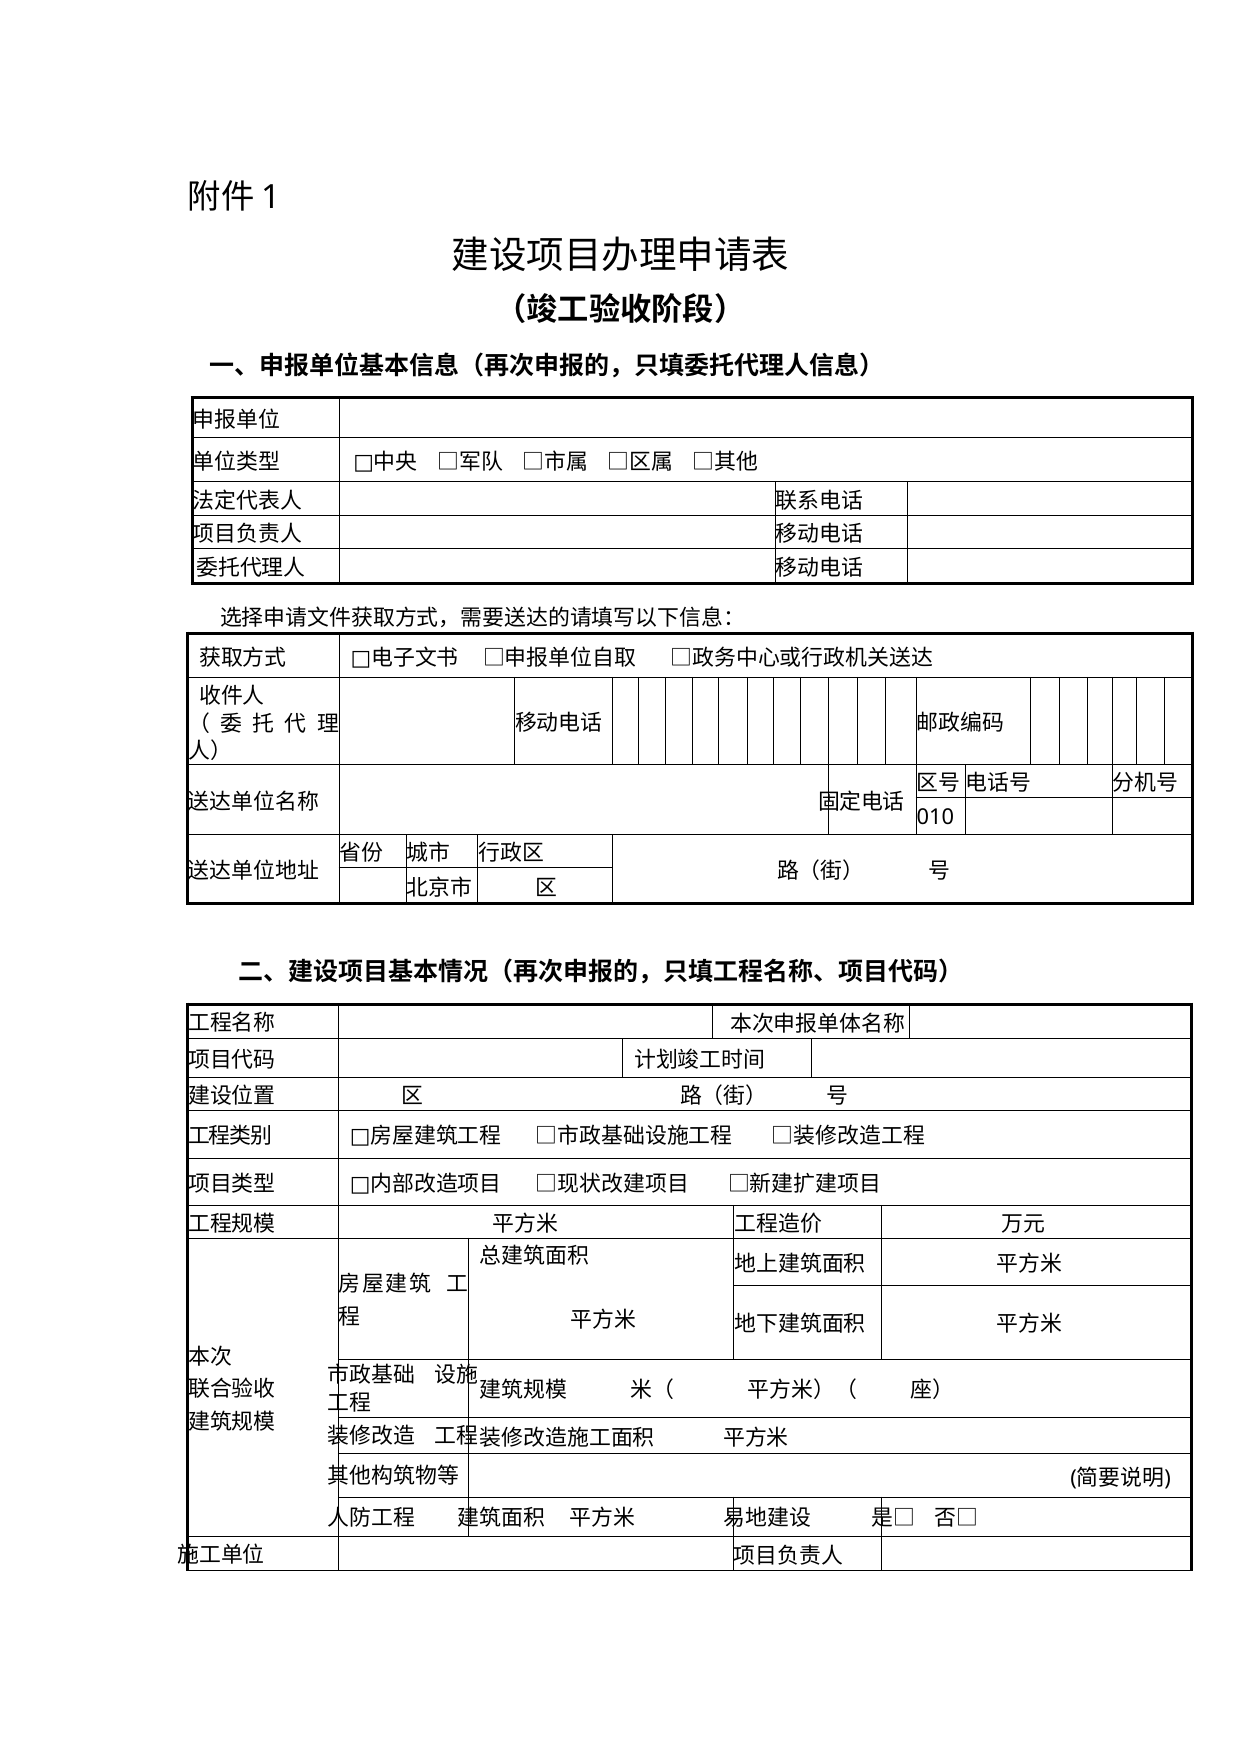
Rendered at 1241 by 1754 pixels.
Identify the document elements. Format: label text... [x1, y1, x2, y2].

table_cell 区号 [917, 765, 965, 797]
table_header 工程名称 [189, 1006, 338, 1038]
table_cell [748, 678, 773, 764]
table_cell 项目负责人 [194, 516, 339, 548]
table_cell [966, 798, 1112, 834]
table_header [910, 1006, 1190, 1038]
table_cell 房屋建筑 工程 [339, 1239, 468, 1358]
table_cell [801, 678, 828, 764]
text 建设项目办理申请表 [177, 227, 1064, 279]
table_cell [1113, 678, 1136, 764]
table_cell 工程造价 [734, 1206, 881, 1237]
text 选择申请文件获取方式，需要送达的请填写以下信息： [176, 599, 1064, 632]
table_cell 010 [917, 798, 965, 834]
table_cell 收件人 （委托代理人） [189, 678, 339, 764]
table_cell 工程规模 [189, 1206, 338, 1237]
table_cell 联系电话 [776, 482, 907, 515]
table_header □电子文书 □申报单位自取 □政务中心或行政机关送达 [340, 635, 1191, 677]
text 一、申报单位基本信息（再次申报的，只填委托代理人信息） [176, 331, 1064, 396]
table_cell 建筑规模 米（ 平方米）（ 座） [469, 1360, 1190, 1417]
table_cell 路（街） 号 [613, 835, 1191, 902]
table_cell 单位类型 [194, 438, 339, 481]
table_cell [339, 1537, 733, 1570]
table_cell 建设位置 [189, 1078, 338, 1110]
table_cell 装修改造 工程 [339, 1418, 468, 1453]
table_cell 固定电话 [829, 765, 916, 834]
table_cell 路（街） 号 [482, 1078, 1190, 1110]
table_cell 区 [478, 868, 612, 902]
table_cell [812, 1039, 1190, 1077]
table_cell [340, 868, 406, 902]
table_cell [1113, 798, 1191, 834]
table_cell 北京市 [407, 868, 477, 902]
table_cell 平方米 [882, 1239, 1190, 1285]
table_cell 省份 [340, 835, 406, 867]
table_cell [693, 678, 718, 764]
table_header 获取方式 [189, 635, 339, 677]
table_cell [886, 678, 916, 764]
table_cell [639, 678, 665, 764]
table_cell 计划竣工时间 [623, 1039, 811, 1077]
table_cell [719, 678, 747, 764]
table_cell [1088, 678, 1112, 764]
table_cell 施工单位 [189, 1537, 338, 1570]
table_cell (简要说明) [469, 1454, 1190, 1497]
table_cell [666, 678, 692, 764]
table_cell [339, 1039, 622, 1077]
table_cell 分机号 [1113, 765, 1191, 797]
table_cell 其他构筑物等 [339, 1454, 468, 1497]
table_cell 邮政编码 [917, 678, 1030, 764]
table_cell [908, 516, 1191, 548]
table_cell [908, 549, 1191, 582]
table_cell [340, 678, 514, 764]
table_cell [1137, 678, 1164, 764]
table_cell [340, 516, 775, 548]
table_cell 易地建设 [734, 1498, 881, 1536]
text 附件1 [187, 162, 1053, 227]
table_cell 法定代表人 [194, 482, 339, 515]
table_cell 市政基础 设施工程 [339, 1360, 468, 1417]
table_cell 本次 联合验收 建筑规模 [189, 1239, 338, 1536]
table_cell 城市 [407, 835, 477, 867]
table_cell [340, 549, 775, 582]
table_cell 区 [339, 1078, 482, 1110]
table_cell 委托代理人 [194, 549, 339, 582]
table_cell 是□ 否□ [882, 1498, 1190, 1536]
table_cell 工程类别 [189, 1111, 338, 1157]
table_cell [1060, 678, 1087, 764]
table_cell [1165, 678, 1191, 764]
table_cell [829, 678, 857, 764]
table_cell [340, 765, 828, 834]
table_cell 平方米 [339, 1206, 733, 1237]
table_cell [908, 482, 1191, 515]
table_cell [774, 678, 800, 764]
table_header [340, 399, 1191, 437]
table_cell 送达单位名称 [189, 765, 339, 834]
table_cell □中央 □军队 □市属 □区属 □其他 [340, 438, 1191, 481]
table_header [339, 1006, 712, 1038]
text （竣工验收阶段） [177, 279, 1064, 331]
text 二、建设项目基本情况（再次申报的，只填工程名称、项目代码） [176, 937, 1064, 1002]
table_header 申报单位 [194, 399, 339, 437]
table_cell [1031, 678, 1059, 764]
table_cell 总建筑面积 平方米 [469, 1239, 733, 1358]
table_cell 移动电话 [776, 516, 907, 548]
table_cell [858, 678, 885, 764]
table_cell 项目负责人 [734, 1537, 881, 1570]
table_cell 装修改造施工面积 平方米 [469, 1418, 1190, 1453]
table_cell 送达单位地址 [189, 835, 339, 902]
table_cell [613, 678, 638, 764]
table_cell 移动电话 [515, 678, 612, 764]
table_cell □内部改造项目 □现状改建项目 □新建扩建项目 [339, 1159, 1190, 1205]
table_cell [882, 1537, 1190, 1570]
table_cell 地下建筑面积 [734, 1286, 881, 1358]
table_cell [340, 482, 775, 515]
table_header 本次申报单体名称 [713, 1006, 909, 1038]
table_cell 项目类型 [189, 1159, 338, 1205]
table_cell 人防工程 [339, 1498, 468, 1536]
table_cell 移动电话 [776, 549, 907, 582]
table_cell 项目代码 [189, 1039, 338, 1077]
table_cell 建筑面积 平方米 [469, 1498, 733, 1536]
table_cell 地上建筑面积 [734, 1239, 881, 1285]
table_cell 行政区 [478, 835, 612, 867]
table_cell 平方米 [882, 1286, 1190, 1358]
table_cell □房屋建筑工程 □市政基础设施工程 □装修改造工程 [339, 1111, 1190, 1157]
table_cell 万元 [882, 1206, 1190, 1237]
table_cell 电话号 [966, 765, 1112, 797]
